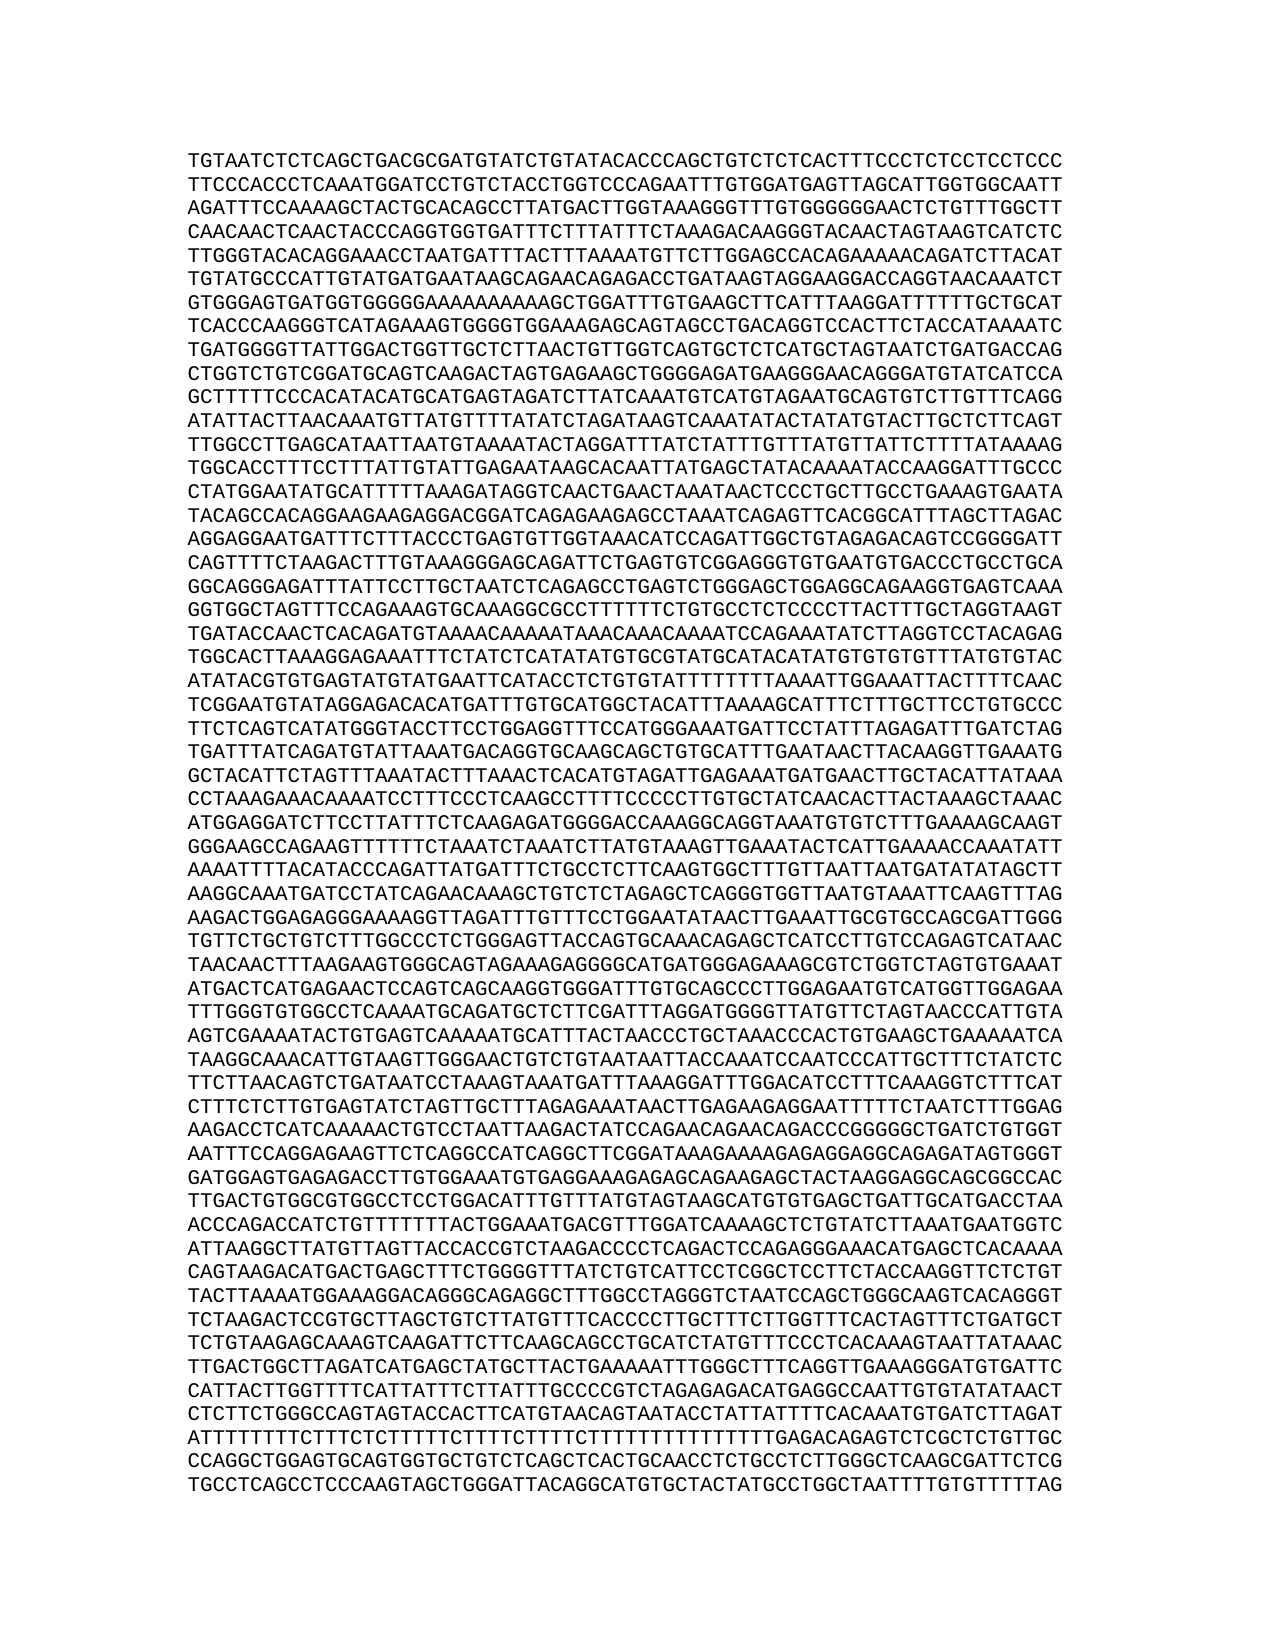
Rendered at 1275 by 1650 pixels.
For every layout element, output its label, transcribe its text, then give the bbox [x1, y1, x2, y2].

text TTGACTGGCTTAGATCATGAGCTATGCTTACTGAAAAATTTGGGCTTTCAGGTTGAAAGGGATGTGATTC [187, 1356, 1087, 1379]
text TCTAAGACTCCGTGCTTAGCTGTCTTATGTTTCACCCCTTGCTTTCTTGGTTTCACTAGTTTCTGATGCT [187, 1309, 1087, 1332]
text ATGACTCATGAGAACTCCAGTCAGCAAGGTGGGATTTGTGCAGCCCTTGGAGAATGTCATGGTTGGAGAA [187, 978, 1087, 1001]
text TGTAATCTCTCAGCTGACGCGATGTATCTGTATACACCCAGCTGTCTCTCACTTTCCCTCTCCTCCTCCC [187, 150, 1087, 174]
text TGATACCAACTCACAGATGTAAAACAAAAATAAACAAACAAAATCCAGAAATATCTTAGGTCCTACAGAG [187, 623, 1087, 647]
text TTGACTGTGGCGTGGCCTCCTGGACATTTGTTTATGTAGTAAGCATGTGTGAGCTGATTGCATGACCTAA [187, 1190, 1087, 1214]
text TACTTAAAATGGAAAGGACAGGGCAGAGGCTTTGGCCTAGGGTCTAATCCAGCTGGGCAAGTCACAGGGT [187, 1285, 1087, 1309]
text GGCAGGGAGATTTATTCCTTGCTAATCTCAGAGCCTGAGTCTGGGAGCTGGAGGCAGAAGGTGAGTCAAA [187, 576, 1087, 599]
text ATTTTTTTTCTTTCTCTTTTTCTTTTCTTTTCTTTTTTTTTTTTTTTGAGACAGAGTCTCGCTCTGTTGC [187, 1427, 1087, 1451]
text CTTTCTCTTGTGAGTATCTAGTTGCTTTAGAGAAATAACTTGAGAAGAGGAATTTTTCTAATCTTTGGAG [187, 1096, 1087, 1119]
text AAGGCAAATGATCCTATCAGAACAAAGCTGTCTCTAGAGCTCAGGGTGGTTAATGTAAATTCAAGTTTAG [187, 883, 1087, 907]
text CTATGGAATATGCATTTTTAAAGATAGGTCAACTGAACTAAATAACTCCCTGCTTGCCTGAAAGTGAATA [187, 481, 1087, 505]
text AGTCGAAAATACTGTGAGTCAAAAATGCATTTACTAACCCTGCTAAACCCACTGTGAAGCTGAAAAATCA [187, 1025, 1087, 1048]
text CCAGGCTGGAGTGCAGTGGTGCTGTCTCAGCTCACTGCAACCTCTGCCTCTTGGGCTCAAGCGATTCTCG [187, 1451, 1087, 1474]
text TTGGCCTTGAGCATAATTAATGTAAAATACTAGGATTTATCTATTTGTTTATGTTATTCTTTTATAAAAG [187, 434, 1087, 457]
text TGATGGGGTTATTGGACTGGTTGCTCTTAACTGTTGGTCAGTGCTCTCATGCTAGTAATCTGATGACCAG [187, 339, 1087, 363]
text TGTTCTGCTGTCTTTGGCCCTCTGGGAGTTACCAGTGCAAACAGAGCTCATCCTTGTCCAGAGTCATAAC [187, 930, 1087, 954]
text TTCCCACCCTCAAATGGATCCTGTCTACCTGGTCCCAGAATTTGTGGATGAGTTAGCATTGGTGGCAATT [187, 174, 1087, 197]
text TTGGGTACACAGGAAACCTAATGATTTACTTTAAAATGTTCTTGGAGCCACAGAAAAACAGATCTTACAT [187, 244, 1087, 268]
text TGATTTATCAGATGTATTAAATGACAGGTGCAAGCAGCTGTGCATTTGAATAACTTACAAGGTTGAAATG [187, 741, 1087, 765]
text CAACAACTCAACTACCCAGGTGGTGATTTCTTTATTTCTAAAGACAAGGGTACAACTAGTAAGTCATCTC [187, 221, 1087, 244]
text GCTACATTCTAGTTTAAATACTTTAAACTCACATGTAGATTGAGAAATGATGAACTTGCTACATTATAAA [187, 765, 1087, 788]
text GCTTTTTCCCACATACATGCATGAGTAGATCTTATCAAATGTCATGTAGAATGCAGTGTCTTGTTTCAGG [187, 386, 1087, 410]
text TTCTCAGTCATATGGGTACCTTCCTGGAGGTTTCCATGGGAAATGATTCCTATTTAGAGATTTGATCTAG [187, 717, 1087, 741]
text TGGCACCTTTCCTTTATTGTATTGAGAATAAGCACAATTATGAGCTATACAAAATACCAAGGATTTGCCC [187, 457, 1087, 481]
text GTGGGAGTGATGGTGGGGGAAAAAAAAAAGCTGGATTTGTGAAGCTTCATTTAAGGATTTTTTGCTGCAT [187, 292, 1087, 316]
text GATGGAGTGAGAGACCTTGTGGAAATGTGAGGAAAGAGAGCAGAAGAGCTACTAAGGAGGCAGCGGCCAC [187, 1167, 1087, 1190]
text TCTGTAAGAGCAAAGTCAAGATTCTTCAAGCAGCCTGCATCTATGTTTCCCTCACAAAGTAATTATAAAC [187, 1332, 1087, 1356]
text CTGGTCTGTCGGATGCAGTCAAGACTAGTGAGAAGCTGGGGAGATGAAGGGAACAGGGATGTATCATCCA [187, 363, 1087, 386]
text AAAATTTTACATACCCAGATTATGATTTCTGCCTCTTCAAGTGGCTTTGTTAATTAATGATATATAGCTT [187, 859, 1087, 883]
text TACAGCCACAGGAAGAAGAGGACGGATCAGAGAAGAGCCTAAATCAGAGTTCACGGCATTTAGCTTAGAC [187, 505, 1087, 528]
text ATATTACTTAACAAATGTTATGTTTTATATCTAGATAAGTCAAATATACTATATGTACTTGCTCTTCAGT [187, 410, 1087, 434]
text CTCTTCTGGGCCAGTAGTACCACTTCATGTAACAGTAATACCTATTATTTTCACAAATGTGATCTTAGAT [187, 1403, 1087, 1427]
text TGTATGCCCATTGTATGATGAATAAGCAGAACAGAGACCTGATAAGTAGGAAGGACCAGGTAACAAATCT [187, 268, 1087, 292]
text AGATTTCCAAAAGCTACTGCACAGCCTTATGACTTGGTAAAGGGTTTGTGGGGGGAACTCTGTTTGGCTT [187, 197, 1087, 221]
text CATTACTTGGTTTTCATTATTTCTTATTTGCCCCGTCTAGAGAGACATGAGGCCAATTGTGTATATAACT [187, 1379, 1087, 1403]
text TGCCTCAGCCTCCCAAGTAGCTGGGATTACAGGCATGTGCTACTATGCCTGGCTAATTTTGTGTTTTTAG [187, 1474, 1087, 1498]
text GGGAAGCCAGAAGTTTTTTCTAAATCTAAATCTTATGTAAAGTTGAAATACTCATTGAAAACCAAATATT [187, 836, 1087, 859]
text TTTGGGTGTGGCCTCAAAATGCAGATGCTCTTCGATTTAGGATGGGGTTATGTTCTAGTAACCCATTGTA [187, 1001, 1087, 1025]
text TAACAACTTTAAGAAGTGGGCAGTAGAAAGAGGGGCATGATGGGAGAAAGCGTCTGGTCTAGTGTGAAAT [187, 954, 1087, 978]
text CCTAAAGAAACAAAATCCTTTCCCTCAAGCCTTTTCCCCCTTGTGCTATCAACACTTACTAAAGCTAAAC [187, 788, 1087, 812]
text TCGGAATGTATAGGAGACACATGATTTGTGCATGGCTACATTTAAAAGCATTTCTTTGCTTCCTGTGCCC [187, 694, 1087, 717]
text AAGACTGGAGAGGGAAAAGGTTAGATTTGTTTCCTGGAATATAACTTGAAATTGCGTGCCAGCGATTGGG [187, 907, 1087, 930]
text ATGGAGGATCTTCCTTATTTCTCAAGAGATGGGGACCAAAGGCAGGTAAATGTGTCTTTGAAAAGCAAGT [187, 812, 1087, 836]
text TCACCCAAGGGTCATAGAAAGTGGGGTGGAAAGAGCAGTAGCCTGACAGGTCCACTTCTACCATAAAATC [187, 316, 1087, 339]
text AGGAGGAATGATTTCTTTACCCTGAGTGTTGGTAAACATCCAGATTGGCTGTAGAGACAGTCCGGGGATT [187, 528, 1087, 552]
text CAGTAAGACATGACTGAGCTTTCTGGGGTTTATCTGTCATTCCTCGGCTCCTTCTACCAAGGTTCTCTGT [187, 1261, 1087, 1285]
text ACCCAGACCATCTGTTTTTTTACTGGAAATGACGTTTGGATCAAAAGCTCTGTATCTTAAATGAATGGTC [187, 1214, 1087, 1238]
text TTCTTAACAGTCTGATAATCCTAAAGTAAATGATTTAAAGGATTTGGACATCCTTTCAAAGGTCTTTCAT [187, 1072, 1087, 1096]
text ATATACGTGTGAGTATGTATGAATTCATACCTCTGTGTATTTTTTTTAAAATTGGAAATTACTTTTCAAC [187, 670, 1087, 694]
text AAGACCTCATCAAAAACTGTCCTAATTAAGACTATCCAGAACAGAACAGACCCGGGGGCTGATCTGTGGT [187, 1119, 1087, 1143]
text TGGCACTTAAAGGAGAAATTTCTATCTCATATATGTGCGTATGCATACATATGTGTGTGTTTATGTGTAC [187, 647, 1087, 670]
text TAAGGCAAACATTGTAAGTTGGGAACTGTCTGTAATAATTACCAAATCCAATCCCATTGCTTTCTATCTC [187, 1048, 1087, 1072]
text GGTGGCTAGTTTCCAGAAAGTGCAAAGGCGCCTTTTTTCTGTGCCTCTCCCCTTACTTTGCTAGGTAAGT [187, 599, 1087, 623]
text AATTTCCAGGAGAAGTTCTCAGGCCATCAGGCTTCGGATAAAGAAAAGAGAGGAGGCAGAGATAGTGGGT [187, 1143, 1087, 1167]
text CAGTTTTCTAAGACTTTGTAAAGGGAGCAGATTCTGAGTGTCGGAGGGTGTGAATGTGACCCTGCCTGCA [187, 552, 1087, 576]
text ATTAAGGCTTATGTTAGTTACCACCGTCTAAGACCCCTCAGACTCCAGAGGGAAACATGAGCTCACAAAA [187, 1238, 1087, 1261]
